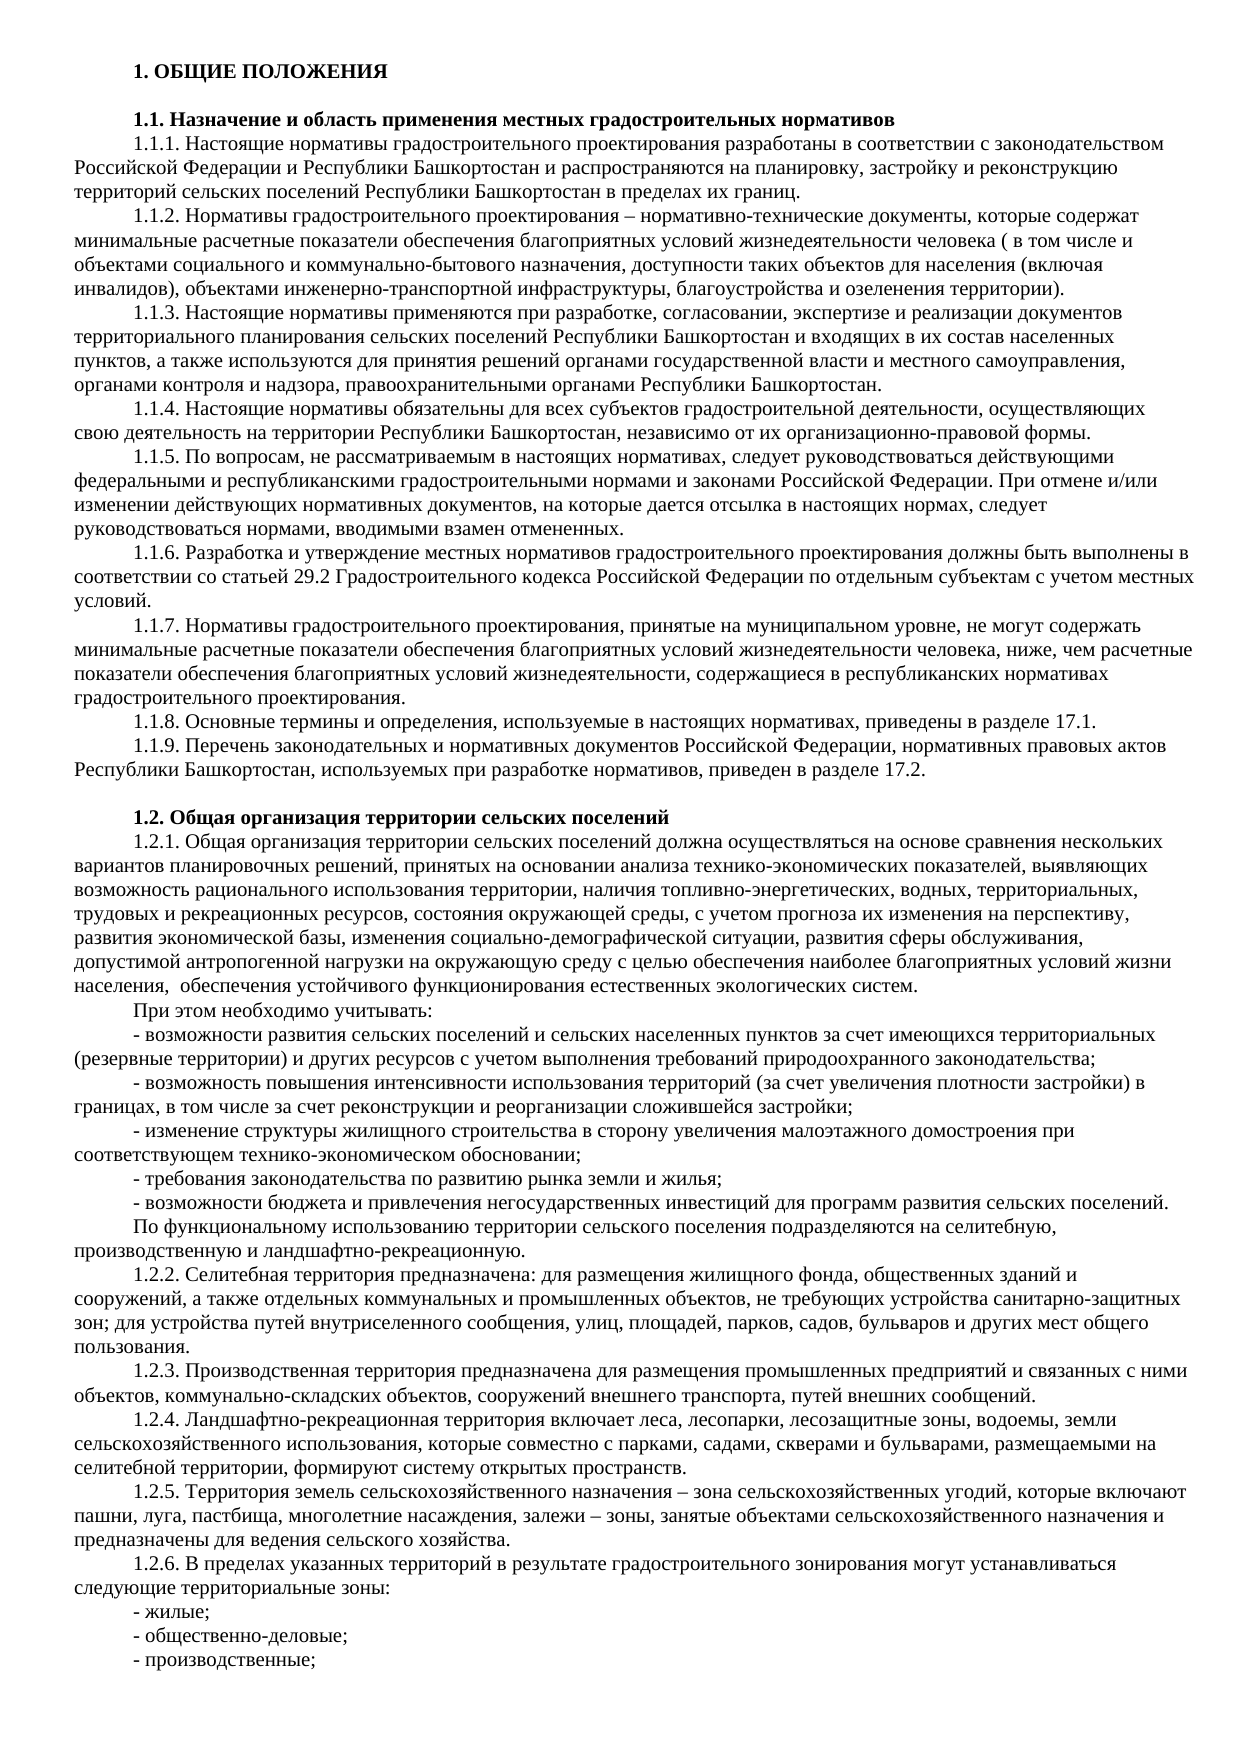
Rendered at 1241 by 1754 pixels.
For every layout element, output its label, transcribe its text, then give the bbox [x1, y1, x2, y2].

text - изменение структуры жилищного строительства в сторону увеличения малоэтажного домостроения при соответствующем технико-экономическом обосновании; [74, 1118, 1196, 1166]
text 1.1.6. Разработка и утверждение местных нормативов градостроительного проектирования должны быть выполнены в соответствии со статьей 29.2 Градостроительного кодекса Российской Федерации по отдельным субъектам с учетом местных условий. [74, 540, 1196, 612]
text - производственные; [74, 1647, 1196, 1671]
text 1.1.7. Нормативы градостроительного проектирования, принятые на муниципальном уровне, не могут содержать минимальные расчетные показатели обеспечения благоприятных условий жизнедеятельности человека, ниже, чем расчетные показатели обеспечения благоприятных условий жизнедеятельности, содержащиеся в республиканских нормативах градостроительного проектирования. [74, 612, 1196, 709]
text 1.1.4. Настоящие нормативы обязательны для всех субъектов градостроительной деятельности, осуществляющих свою деятельность на территории Республики Башкортостан, независимо от их организационно-правовой формы. [74, 396, 1196, 444]
text 1.2.3. Производственная территория предназначена для размещения промышленных предприятий и связанных с ними объектов, коммунально-складских объектов, сооружений внешнего транспорта, путей внешних сообщений. [74, 1358, 1196, 1407]
text 1.2. Общая организация территории сельских поселений [74, 805, 1196, 829]
text 1.1.3. Настоящие нормативы применяются при разработке, согласовании, экспертизе и реализации документов территориального планирования сельских поселений Республики Башкортостан и входящих в их состав населенных пунктов, а также используются для принятия решений органами государственной власти и местного самоуправления, органами контроля и надзора, правоохранительными органами Республики Башкортостан. [74, 300, 1196, 396]
text - жилые; [74, 1599, 1196, 1623]
text 1.1.8. Основные термины и определения, используемые в настоящих нормативах, приведены в разделе 17.1. [74, 709, 1196, 733]
text - требования законодательства по развитию рынка земли и жилья; [74, 1166, 1196, 1190]
text 1.1. Назначение и область применения местных градостроительных нормативов [74, 107, 1196, 131]
text 1. ОБЩИЕ ПОЛОЖЕНИЯ [74, 59, 1196, 83]
text По функциональному использованию территории сельского поселения подразделяются на селитебную, производственную и ландшафтно-рекреационную. [74, 1214, 1196, 1262]
text - возможности бюджета и привлечения негосударственных инвестиций для программ развития сельских поселений. [74, 1190, 1196, 1214]
text 1.2.1. Общая организация территории сельских поселений должна осуществляться на основе сравнения нескольких вариантов планировочных решений, принятых на основании анализа технико-экономических показателей, выявляющих возможность рационального использования территории, наличия топливно-энергетических, водных, территориальных, трудовых и рекреационных ресурсов, состояния окружающей среды, с учетом прогноза их изменения на перспективу, развития экономической базы, изменения социально-демографической ситуации, развития сферы обслуживания, допустимой антропогенной нагрузки на окружающую среду с целью обеспечения наиболее благоприятных условий жизни населения, обеспечения устойчивого функционирования естественных экологических систем. [74, 829, 1196, 997]
text - общественно-деловые; [74, 1623, 1196, 1647]
text 1.1.9. Перечень законодательных и нормативных документов Российской Федерации, нормативных правовых актов Республики Башкортостан, используемых при разработке нормативов, приведен в разделе 17.2. [74, 733, 1196, 781]
text 1.2.2. Селитебная территория предназначена: для размещения жилищного фонда, общественных зданий и сооружений, а также отдельных коммунальных и промышленных объектов, не требующих устройства санитарно-защитных зон; для устройства путей внутриселенного сообщения, улиц, площадей, парков, садов, бульваров и других мест общего пользования. [74, 1262, 1196, 1358]
text - возможности развития сельских поселений и сельских населенных пунктов за счет имеющихся территориальных (резервные территории) и других ресурсов с учетом выполнения требований природоохранного законодательства; [74, 1022, 1196, 1070]
text 1.2.4. Ландшафтно-рекреационная территория включает леса, лесопарки, лесозащитные зоны, водоемы, земли сельскохозяйственного использования, которые совместно с парками, садами, скверами и бульварами, размещаемыми на селитебной территории, формируют систему открытых пространств. [74, 1407, 1196, 1479]
text 1.1.2. Нормативы градостроительного проектирования – нормативно-технические документы, которые содержат минимальные расчетные показатели обеспечения благоприятных условий жизнедеятельности человека ( в том числе и объектами социального и коммунально-бытового назначения, доступности таких объектов для населения (включая инвалидов), объектами инженерно-транспортной инфраструктуры, благоустройства и озеленения территории). [74, 203, 1196, 300]
text 1.1.1. Настоящие нормативы градостроительного проектирования разработаны в соответствии с законодательством Российской Федерации и Республики Башкортостан и распространяются на планировку, застройку и реконструкцию территорий сельских поселений Республики Башкортостан в пределах их границ. [74, 131, 1196, 203]
text При этом необходимо учитывать: [74, 997, 1196, 1022]
text 1.2.6. В пределах указанных территорий в результате градостроительного зонирования могут устанавливаться следующие территориальные зоны: [74, 1551, 1196, 1599]
text 1.2.5. Территория земель сельскохозяйственного назначения – зона сельскохозяйственных угодий, которые включают пашни, луга, пастбища, многолетние насаждения, залежи – зоны, занятые объектами сельскохозяйственного назначения и предназначены для ведения сельского хозяйства. [74, 1479, 1196, 1551]
text - возможность повышения интенсивности использования территорий (за счет увеличения плотности застройки) в границах, в том числе за счет реконструкции и реорганизации сложившейся застройки; [74, 1070, 1196, 1118]
text 1.1.5. По вопросам, не рассматриваемым в настоящих нормативах, следует руководствоваться действующими федеральными и республиканскими градостроительными нормами и законами Российской Федерации. При отмене и/или изменении действующих нормативных документов, на которые дается отсылка в настоящих нормах, следует руководствоваться нормами, вводимыми взамен отмененных. [74, 444, 1196, 540]
